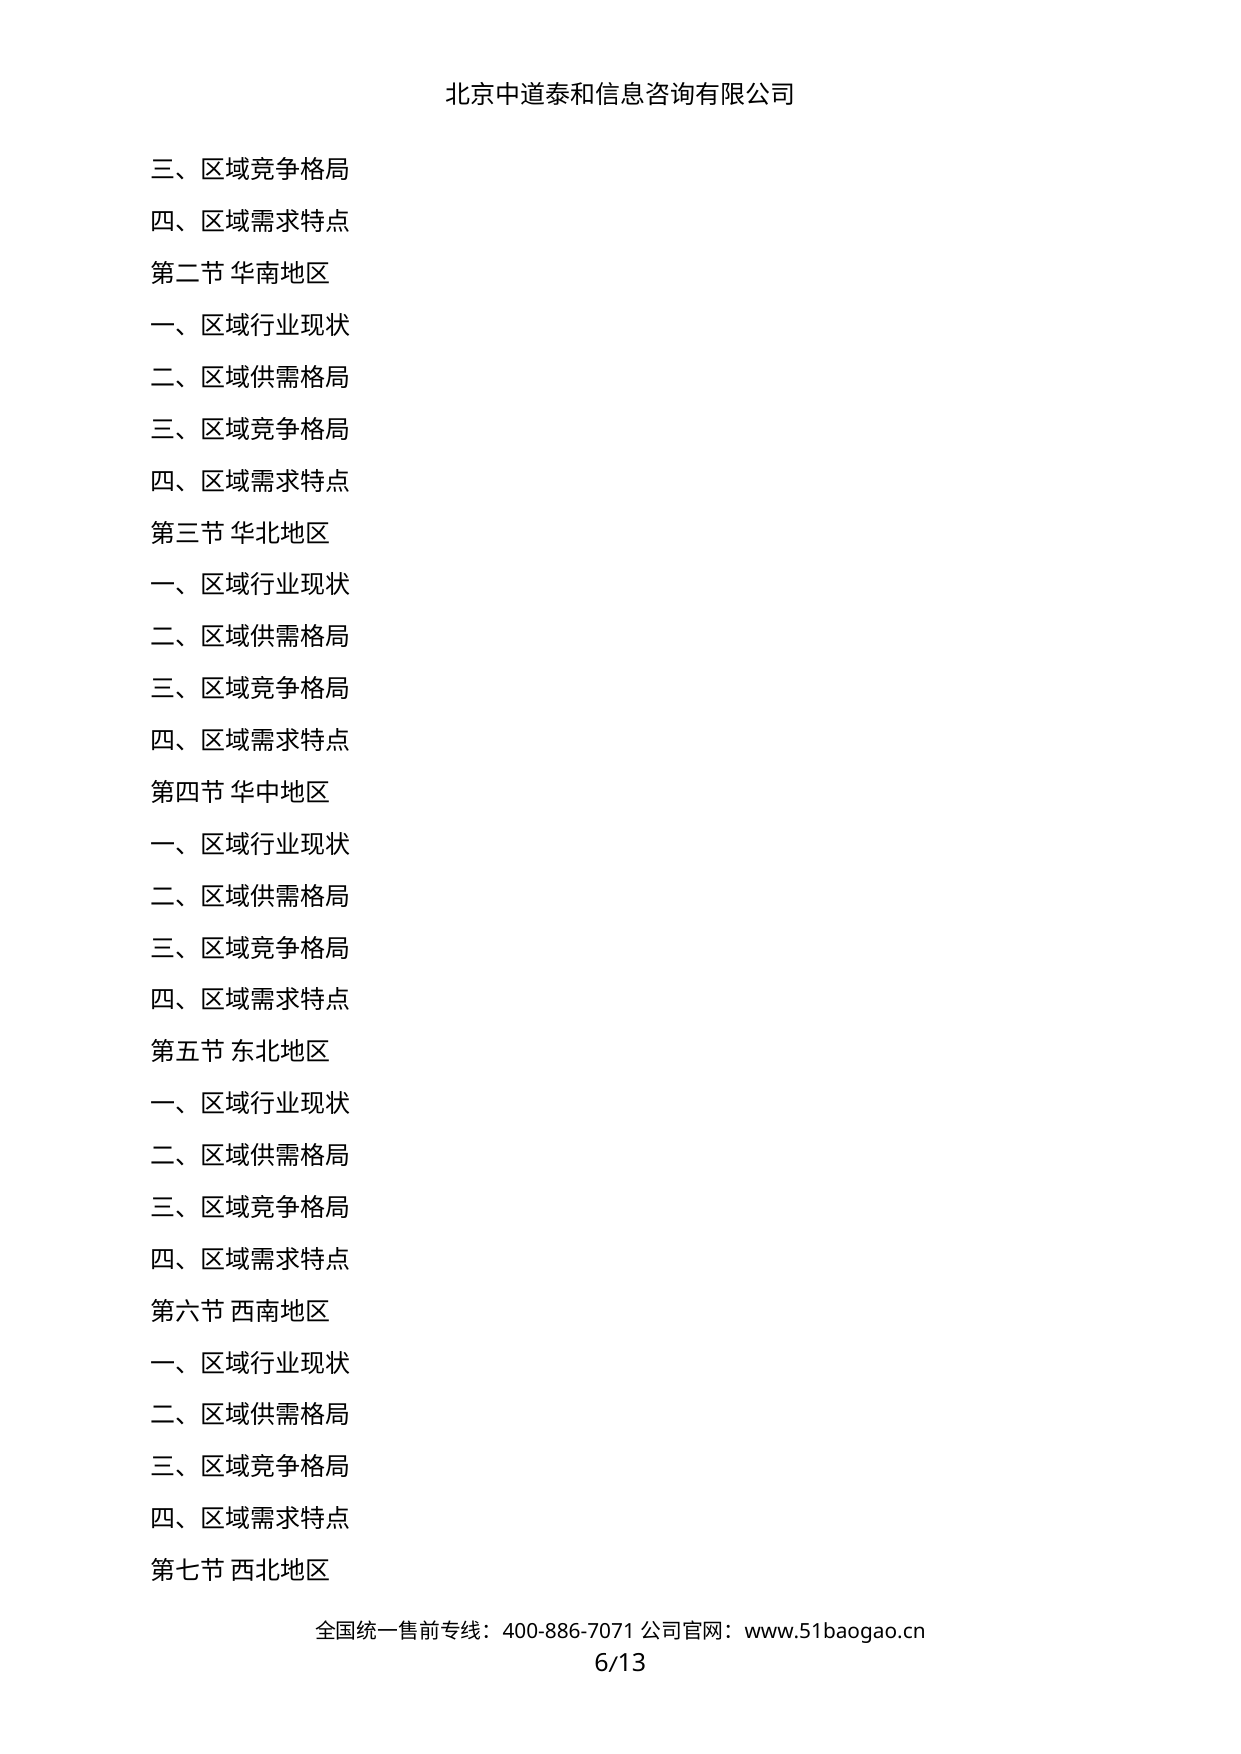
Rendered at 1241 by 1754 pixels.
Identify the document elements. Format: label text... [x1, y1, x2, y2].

text 第五节 东北地区 [150, 1032, 1090, 1068]
text 一、区域行业现状 [150, 1084, 1090, 1120]
text 一、区域行业现状 [150, 824, 1090, 861]
text 一、区域行业现状 [150, 306, 1090, 342]
text 三、区域竞争格局 [150, 928, 1090, 964]
text 三、区域竞争格局 [150, 150, 1090, 186]
text 四、区域需求特点 [150, 461, 1090, 497]
text 第七节 西北地区 [150, 1551, 1090, 1587]
text 四、区域需求特点 [150, 202, 1090, 238]
text 三、区域竞争格局 [150, 669, 1090, 705]
text 三、区域竞争格局 [150, 409, 1090, 446]
text 第六节 西南地区 [150, 1291, 1090, 1327]
text 二、区域供需格局 [150, 1395, 1090, 1431]
text 第二节 华南地区 [150, 254, 1090, 290]
text 三、区域竞争格局 [150, 1447, 1090, 1483]
text 二、区域供需格局 [150, 1136, 1090, 1172]
text 四、区域需求特点 [150, 1499, 1090, 1535]
text 一、区域行业现状 [150, 1343, 1090, 1379]
text 第四节 华中地区 [150, 772, 1090, 809]
text 一、区域行业现状 [150, 565, 1090, 601]
text 第三节 华北地区 [150, 513, 1090, 549]
text 三、区域竞争格局 [150, 1187, 1090, 1224]
text 二、区域供需格局 [150, 617, 1090, 653]
text 四、区域需求特点 [150, 980, 1090, 1016]
text 二、区域供需格局 [150, 876, 1090, 912]
text 二、区域供需格局 [150, 357, 1090, 394]
text 四、区域需求特点 [150, 1239, 1090, 1276]
text 四、区域需求特点 [150, 721, 1090, 757]
